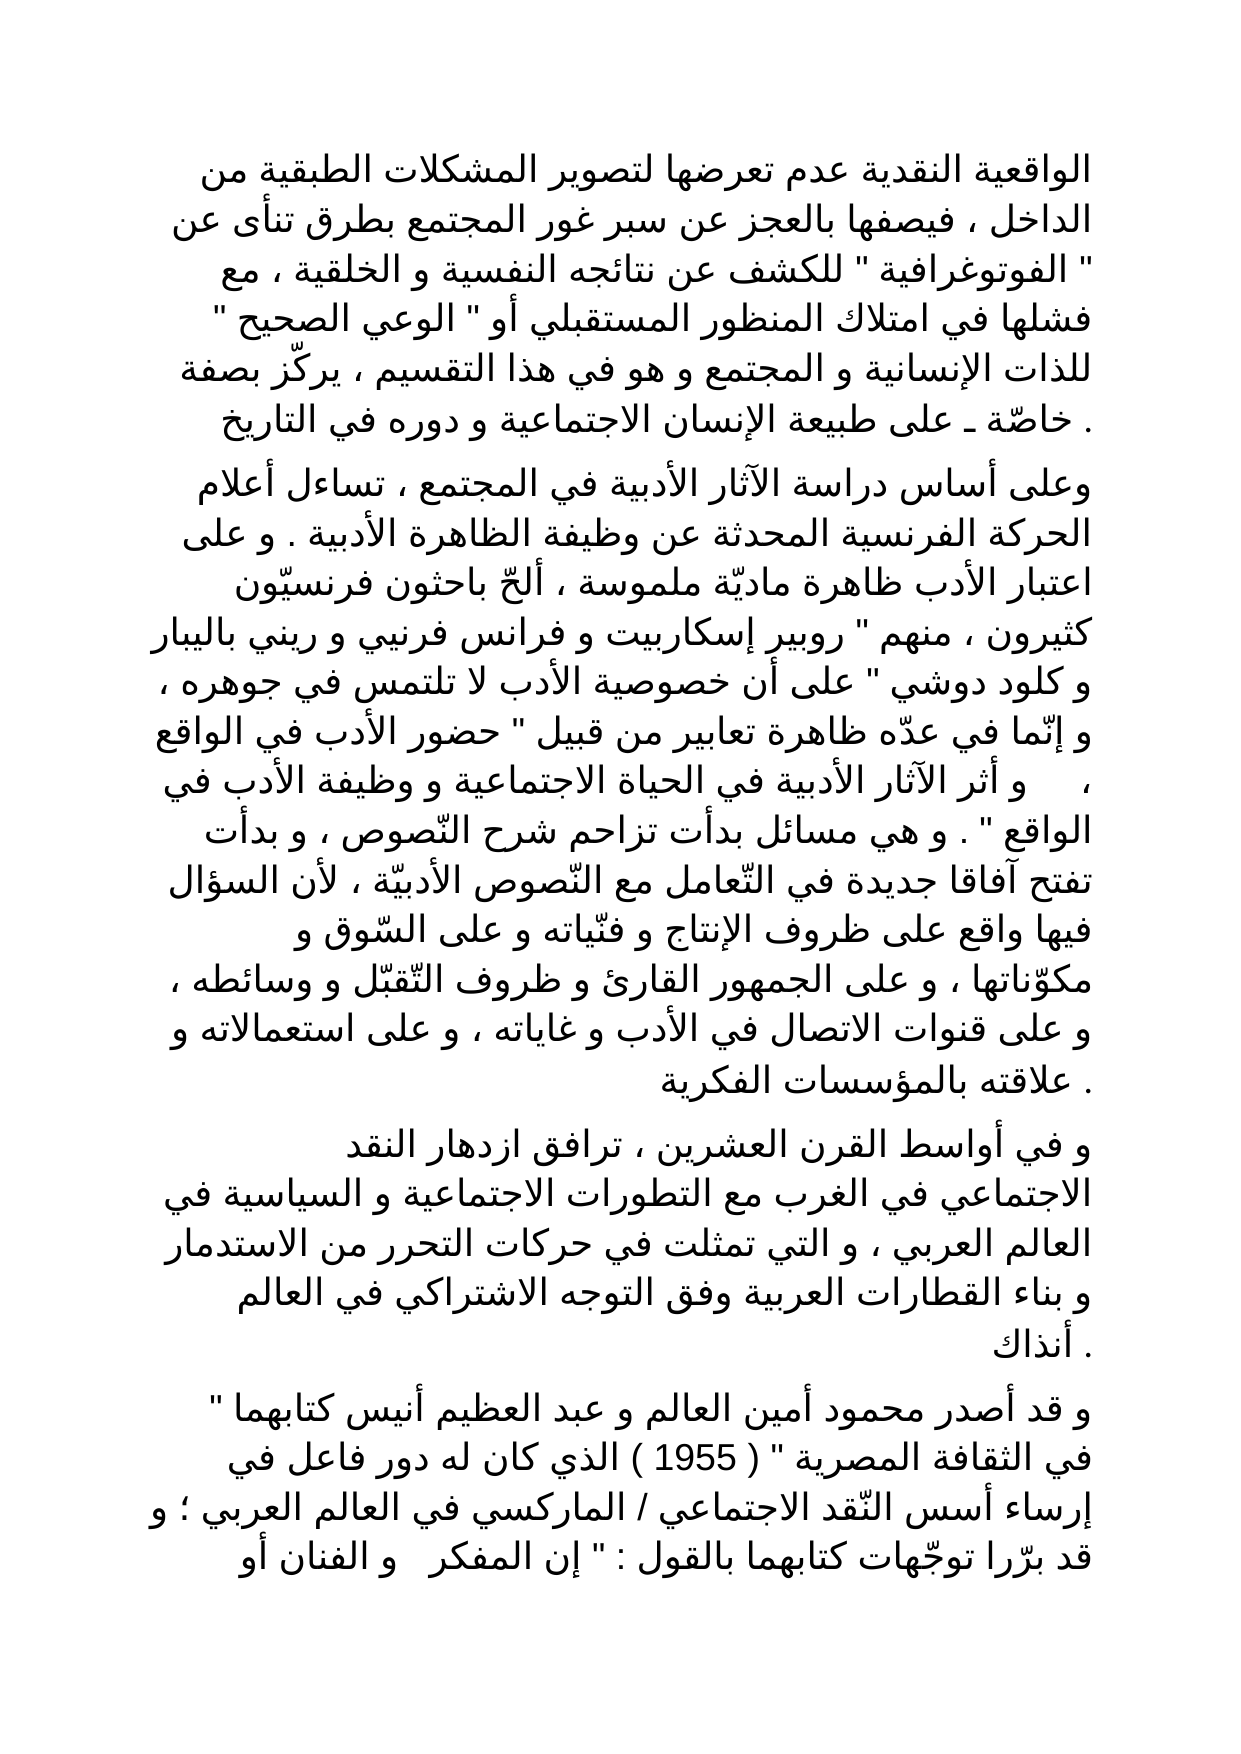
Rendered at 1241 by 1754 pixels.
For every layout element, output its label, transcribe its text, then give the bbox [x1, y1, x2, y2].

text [148, 148, 1093, 442]
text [148, 1386, 1093, 1578]
text و في أواسط القرن العشرين ، ترافق ازدهار النقد الاجتماعي في الغرب مع التطورات الاجتماعية و السياسية في العالم العربي ، و التي تمثلت في حركات التحرر من الاستدمار و بناء القطارات العربية وفق التوجه الاشتراكي في العالم أنذاك . [148, 1122, 1093, 1366]
text وعلى أساس دراسة الآثار الأدبية في المجتمع ، تساءل أعلام الحركة الفرنسية المحدثة عن وظيفة الظاهرة الأدبية . و على اعتبار الأدب ظاهرة ماديّة ملموسة ، ألحّ باحثون فرنسيّون كثيرون ، منهم " روبير إسكاربيت و فرانس فرنيي و ريني باليبار و كلود دوشي " على أن خصوصية الأدب لا تلتمس في جوهره ، و إنّما في عدّه ظاهرة تعابير من قبيل " حضور الأدب في الواقع ، و أثر الآثار الأدبية في الحياة الاجتماعية و وظيفة الأدب في الواقع " . و هي مسائل بدأت تزاحم شرح النّصوص ، و بدأت تفتح آفاقا جديدة في التّعامل مع النّصوص الأدبيّة ، لأن السؤال فيها واقع على ظروف الإنتاج و فنّياته و على السّوق و مكوّناتها ، و على الجمهور القارئ و ظروف التّقبّل و وسائطه ، و على قنوات الاتصال في الأدب و غاياته ، و على استعمالاته و علاقته بالمؤسسات الفكرية . [148, 461, 1093, 1102]
